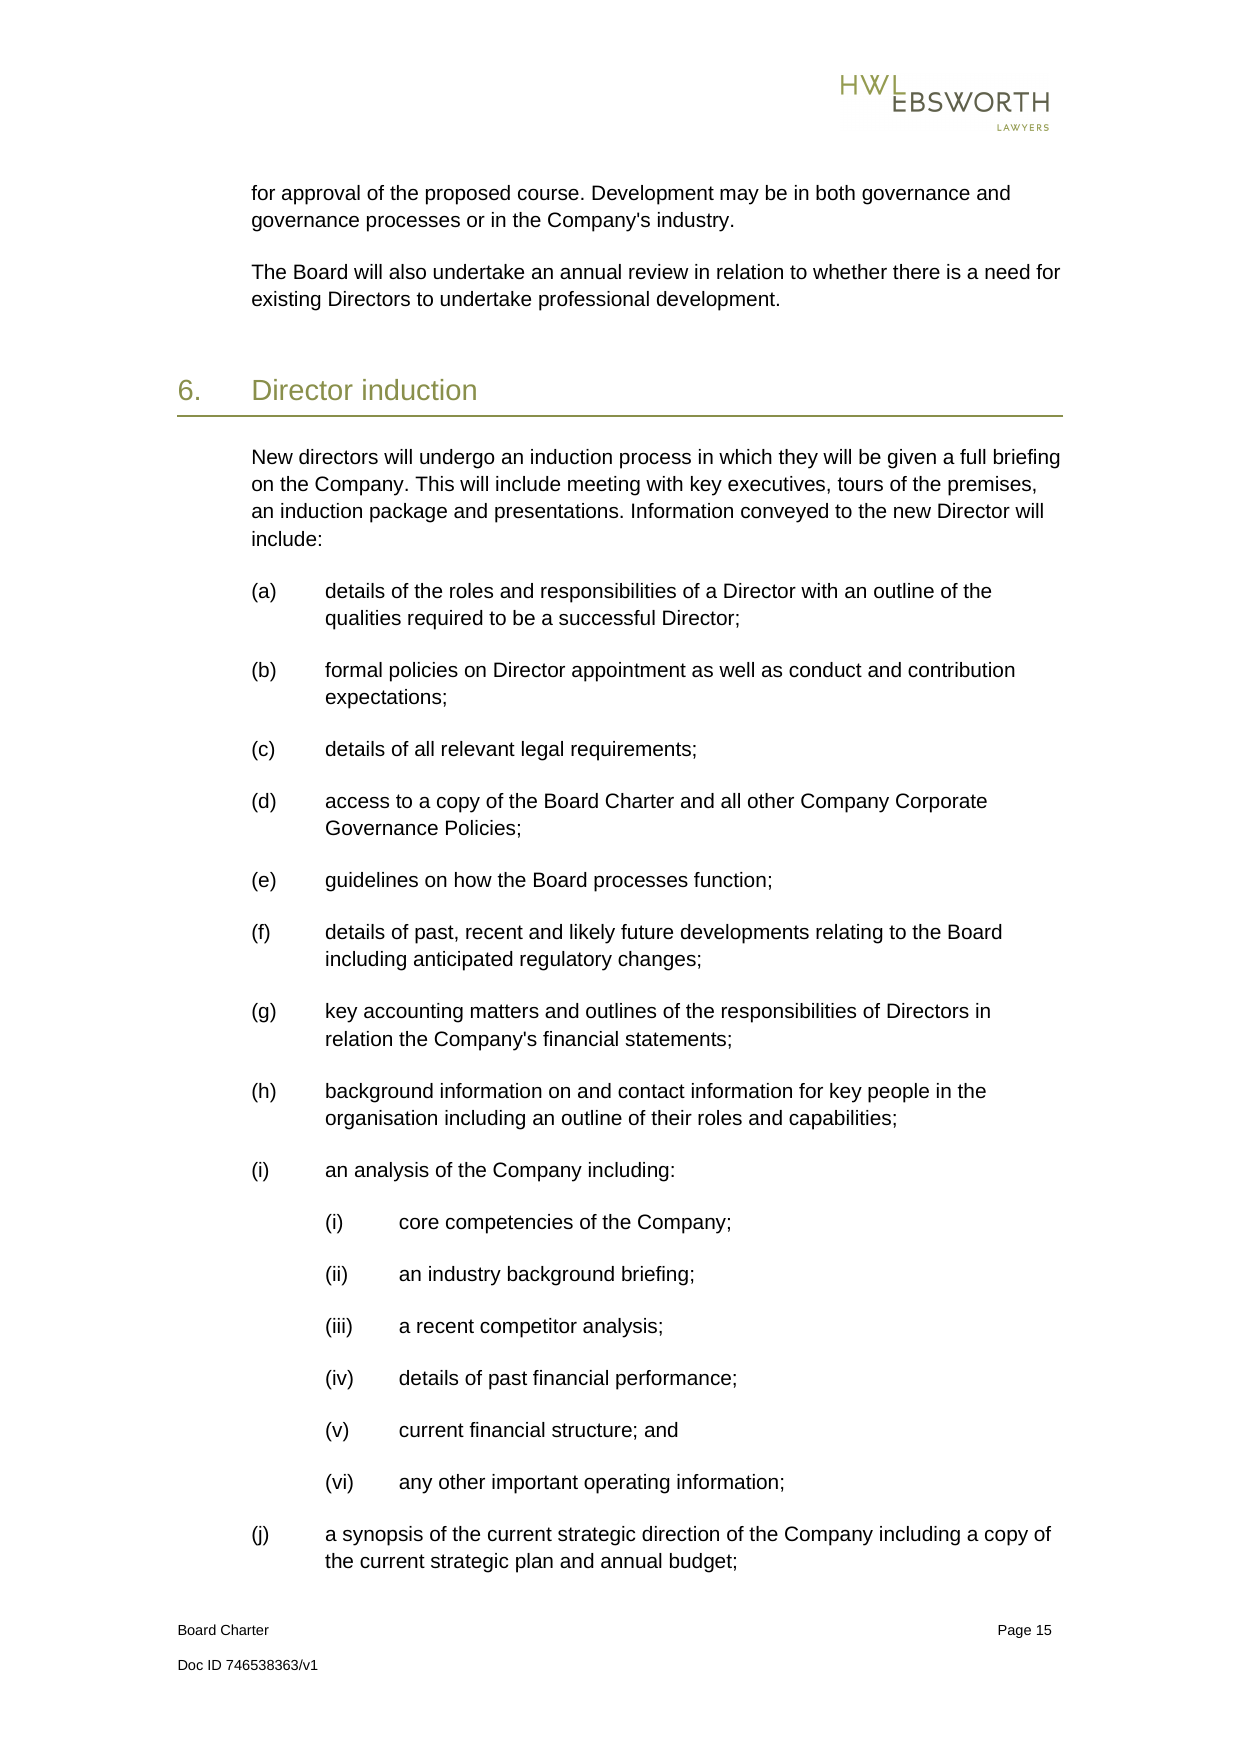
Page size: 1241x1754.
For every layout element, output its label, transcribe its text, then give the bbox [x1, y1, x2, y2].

text current financial structure; and [325, 1415, 1063, 1442]
text core competencies of the Company; [325, 1207, 1063, 1234]
text The Board will also undertake an annual review in relation to whether there is a need for existing Directors to undertake professional development. [251, 256, 1063, 311]
text Director induction [177, 373, 1063, 415]
text details of past financial performance; [325, 1363, 1063, 1390]
text background information on and contact information for key people in the organisation including an outline of their roles and capabilities; [251, 1075, 1063, 1129]
text details of all relevant legal requirements; [251, 734, 1063, 761]
text guidelines on how the Board processes function; [251, 865, 1063, 892]
text an industry background briefing; [325, 1259, 1063, 1286]
text key accounting matters and outlines of the responsibilities of Directors in relation the Company's financial statements; [251, 996, 1063, 1050]
text formal policies on Director appointment as well as conduct and contribution expectations; [251, 654, 1063, 709]
text a synopsis of the current strategic direction of the Company including a copy of the current strategic plan and annual budget; [251, 1519, 1063, 1573]
text a recent competitor analysis; [325, 1311, 1063, 1338]
text an analysis of the Company including: [251, 1154, 1063, 1182]
text any other important operating information; [325, 1467, 1063, 1494]
text New directors will undergo an induction process in which they will be given a full briefing on the Company. This will include meeting with key executives, tours of the premises, an induction package and presentations. Information conveyed to the new Director will include: [251, 442, 1063, 550]
picture [839, 73, 1049, 131]
text access to a copy of the Board Charter and all other Company Corporate Governance Policies; [251, 786, 1063, 840]
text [251, 177, 1063, 231]
text details of past, recent and likely future developments relating to the Board including anticipated regulatory changes; [251, 917, 1063, 971]
text details of the roles and responsibilities of a Director with an outline of the qualities required to be a successful Director; [251, 575, 1063, 629]
